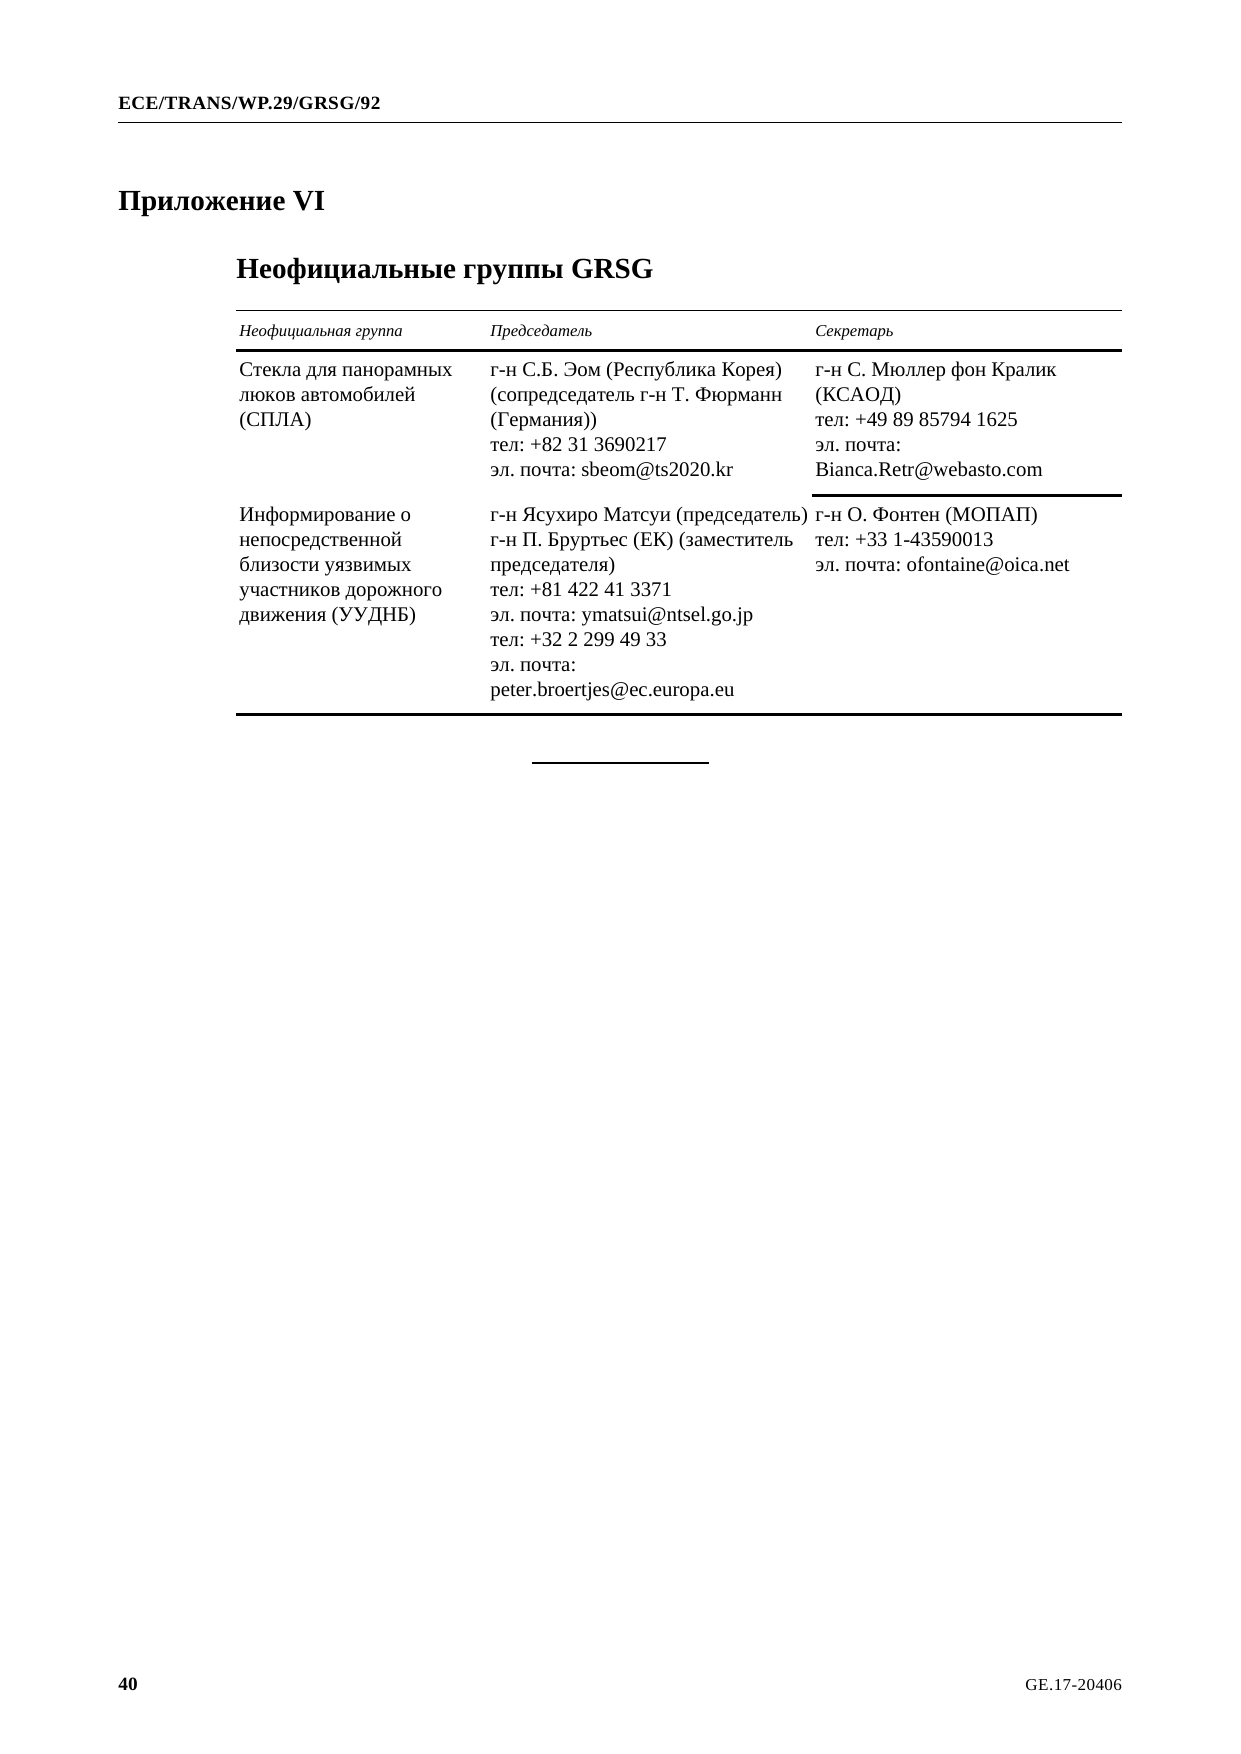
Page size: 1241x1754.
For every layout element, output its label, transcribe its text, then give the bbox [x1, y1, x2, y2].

table_header Секретарь [812, 311, 1122, 349]
table_cell Стекла для панорамных люков автомобилей (СПЛА) [236, 352, 487, 493]
table_cell Информирование о непосредственной близости уязвимых участников дорожного движения (УУДНБ) [236, 494, 487, 713]
text Неофициальные группы GRSG [118, 254, 1004, 285]
table_cell г-н О. Фонтен (МОПАП) тел: +33 1-43590013 эл. почта: ofontaine@oica.net [812, 497, 1122, 713]
text Приложение VI [118, 185, 1004, 216]
table_cell г-н С.Б. Эом (Республика Корея) (coпредседатель г-н Т. Фюрманн (Германия)) тeл: +82 31 3690217 эл. почта: sbeom@ts2020.kr [487, 352, 812, 493]
table_cell г-н С. Мюллер фон Кралик (КСАОД) тел: +49 89 85794 1625 эл. почта: Bianca.Retr@webasto.com [812, 352, 1122, 493]
table_header Председатель [487, 311, 812, 349]
table_cell г-н Ясухиро Матсуи (председатель) г-н П. Бруртьес (ЕК) (заместитель председателя) тел: +81 422 41 3371 эл. почта: ymatsui@ntsel.go.jp тел: +32 2 299 49 33 эл. почта: peter.broertjes@ec.europa.eu [487, 494, 812, 713]
table_header Неофициальная группа [236, 311, 487, 349]
